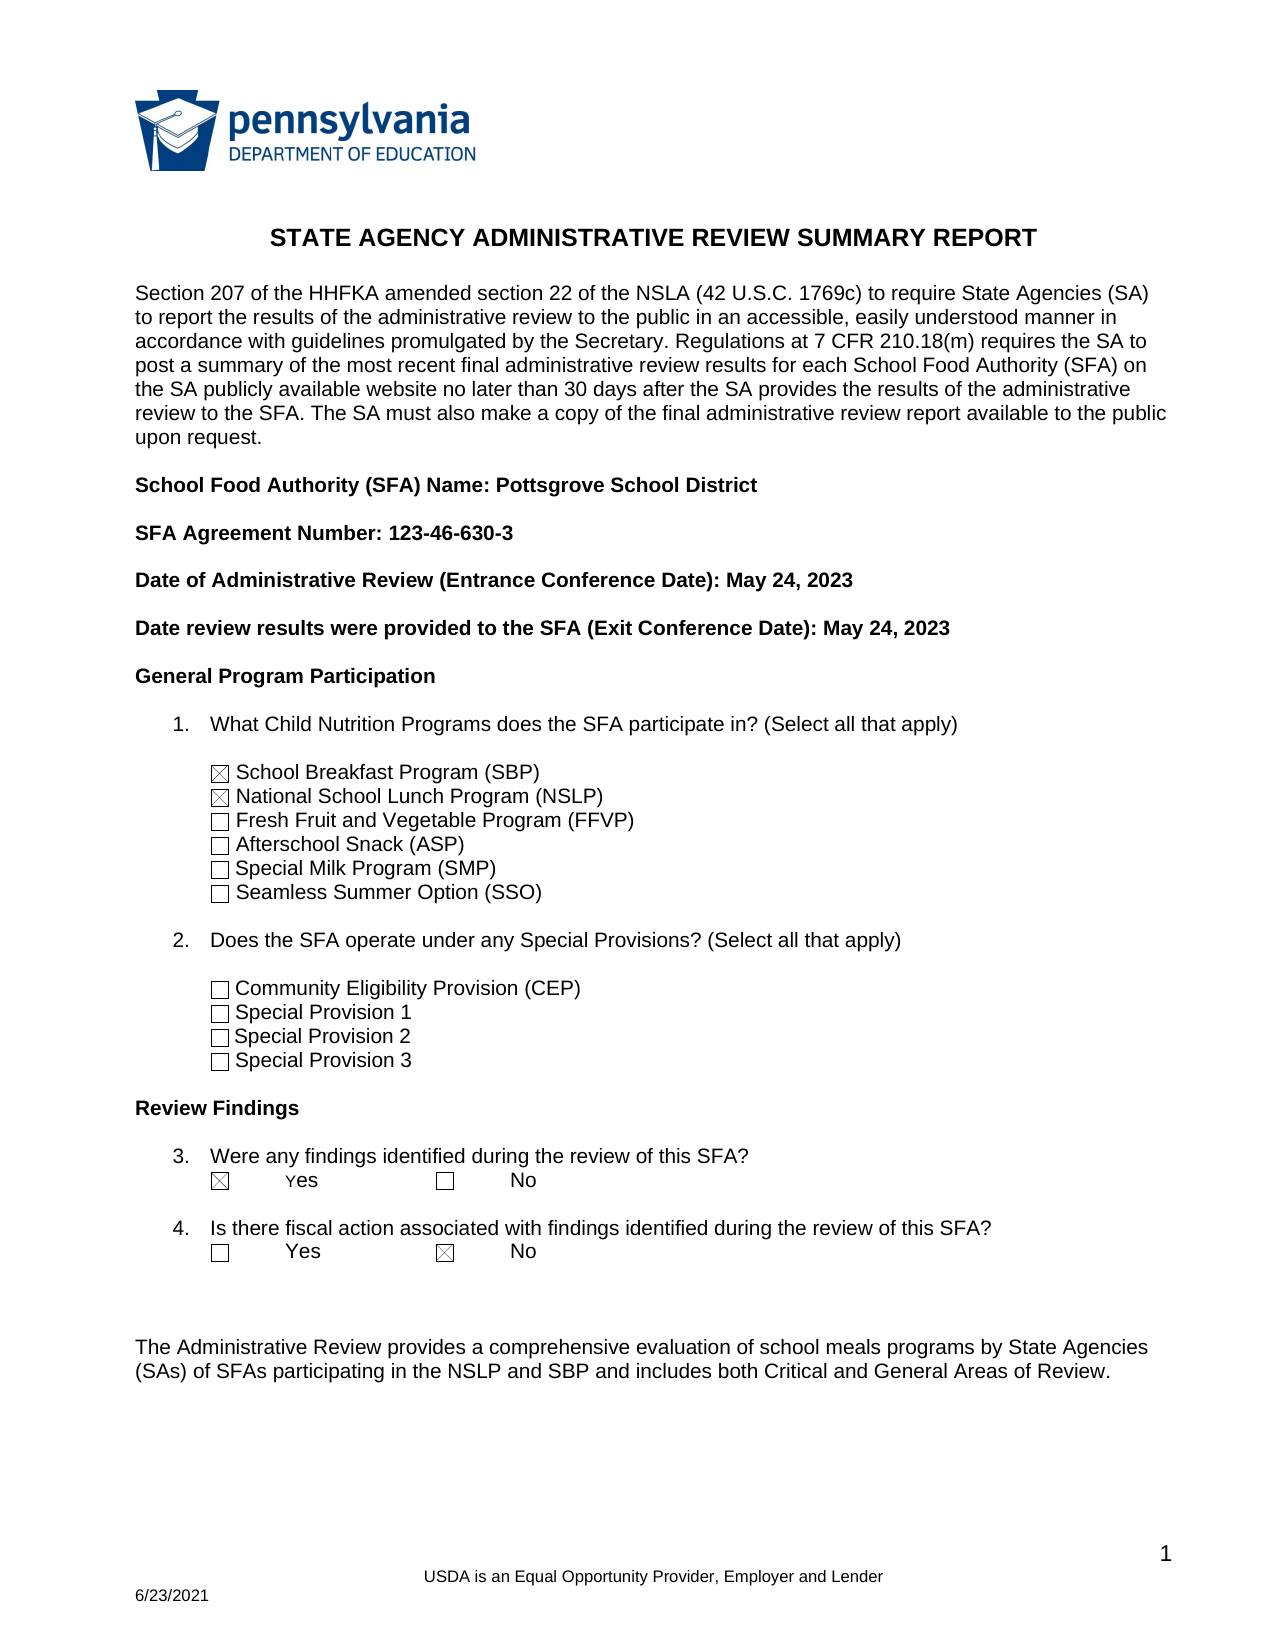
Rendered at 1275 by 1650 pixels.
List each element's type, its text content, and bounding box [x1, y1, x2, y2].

text Special Milk Program (SMP) [135, 856, 1172, 880]
text Special Provision 1 [210, 1000, 1172, 1024]
list Were any findings identified during the review of this SFA? [172, 1143, 1172, 1167]
text Review Findings [135, 1096, 1172, 1119]
list What Child Nutrition Programs does the SFA participate in? (Select all that apply) [172, 712, 1172, 736]
list Does the SFA operate under any Special Provisions? (Select all that apply) [172, 928, 1172, 952]
text School Breakfast Program (SBP) [135, 760, 1172, 784]
text School Food Authority (SFA) Name: Pottsgrove School District [135, 472, 1172, 496]
text The Administrative Review provides a comprehensive evaluation of school meals programs by State Agencies (SAs) of SFAs participating in the NSLP and SBP and includes both Critical and General Areas of Review. [135, 1335, 1172, 1383]
picture [135, 90, 478, 171]
text Afterschool Snack (ASP) [135, 832, 1172, 856]
text Special Provision 2 [210, 1024, 1172, 1048]
text Date of Administrative Review (Entrance Conference Date): May 24, 2023 [135, 568, 1172, 592]
text Yes No [172, 1239, 1172, 1263]
text SFA Agreement Number: 123-46-630-3 [135, 520, 1172, 544]
text Community Eligibility Provision (CEP) [210, 976, 1172, 1000]
text Yes No [135, 1167, 1172, 1191]
text Special Provision 3 [210, 1048, 1172, 1072]
text National School Lunch Program (NSLP) [210, 784, 1172, 808]
text Section 207 of the HHFKA amended section 22 of the NSLA (42 U.S.C. 1769c) to require State Agencies (SA) to report the results of the administrative review to the public in an accessible, easily understood manner in accordance with guidelines promulgated by the Secretary. Regulations at 7 CFR 210.18(m) requires the SA to post a summary of the most recent final administrative review results for each School Food Authority (SFA) on the SA publicly available website no later than 30 days after the SA provides the results of the administrative review to the SFA. The SA must also make a copy of the final administrative review report available to the public upon request. [135, 281, 1172, 448]
text Fresh Fruit and Vegetable Program (FFVP) [135, 808, 1172, 832]
list Is there fiscal action associated with findings identified during the review of this SFA? [172, 1215, 1172, 1239]
text Date review results were provided to the SFA (Exit Conference Date): May 24, 2023 [135, 616, 1172, 640]
text STATE AGENCY ADMINISTRATIVE REVIEW SUMMARY REPORT [135, 223, 1172, 252]
text General Program Participation [135, 664, 1172, 688]
text Seamless Summer Option (SSO) [135, 880, 1172, 904]
